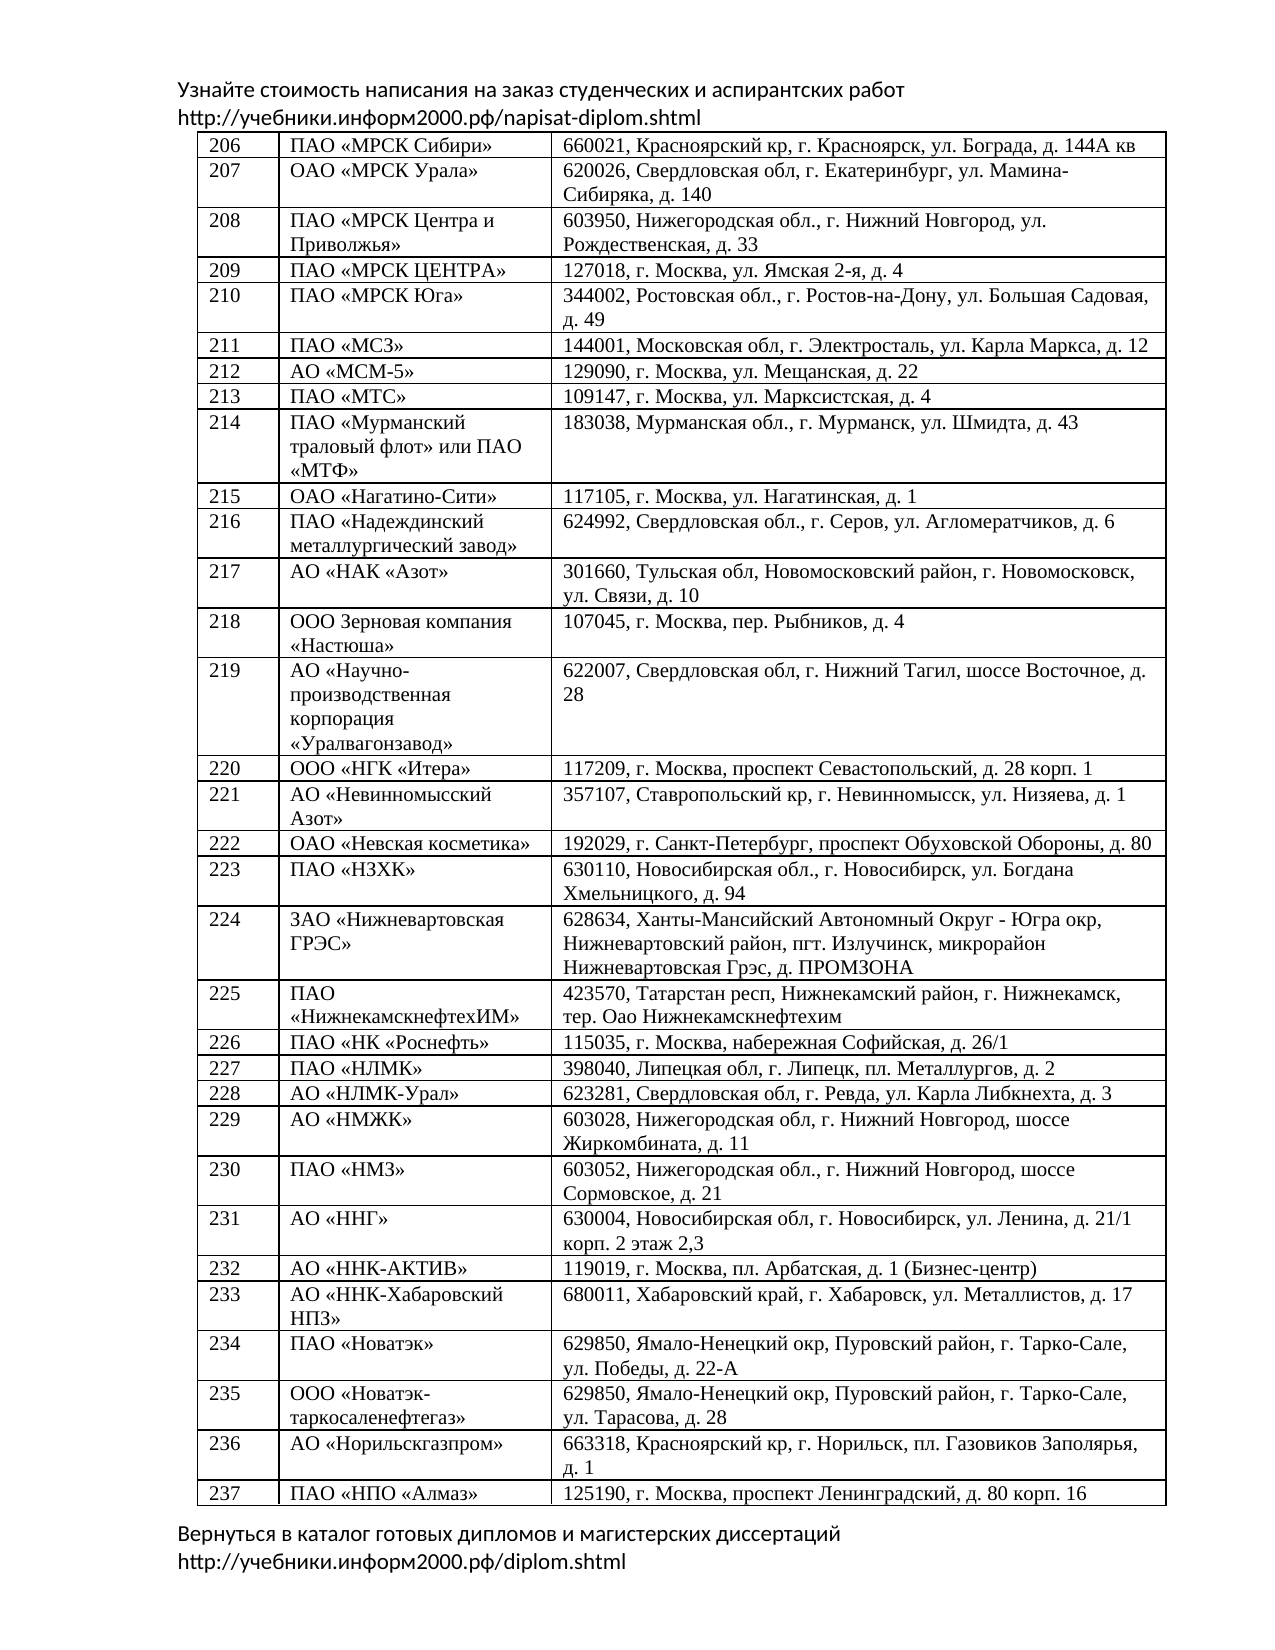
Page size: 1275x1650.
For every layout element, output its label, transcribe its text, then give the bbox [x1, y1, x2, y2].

table_cell АО «Невинномысский Азот» [280, 782, 551, 830]
table_cell ПАО «МРСК Центра и Приволжья» [280, 208, 551, 256]
table_cell ПАО «НЗХК» [280, 857, 551, 905]
table_cell АО «МСМ-5» [280, 359, 551, 383]
table_cell 107045, г. Москва, пер. Рыбников, д. 4 [552, 609, 1165, 657]
table_cell 301660, Тульская обл, Новомосковский район, г. Новомосковск, ул. Связи, д. 10 [552, 559, 1165, 607]
table_cell 208 [198, 208, 278, 256]
table_cell ООО «Новатэк-таркосаленефтегаз» [280, 1381, 551, 1429]
table_cell 628634, Ханты-Мансийский Автономный Округ - Югра окр, Нижневартовский район, пгт. Излучинск, микрорайон Нижневартовская Грэс, д. ПРОМЗОНА [552, 907, 1165, 979]
table_cell 603950, Нижегородская обл., г. Нижний Новгород, ул. Рождественская, д. 33 [552, 208, 1165, 256]
table_cell 237 [198, 1481, 278, 1504]
table_cell ПАО «Новатэк» [280, 1331, 551, 1379]
table_cell АО «Норильскгазпром» [280, 1431, 551, 1479]
table_cell 398040, Липецкая обл, г. Липецк, пл. Металлургов, д. 2 [552, 1056, 1165, 1080]
table_cell 115035, г. Москва, набережная Софийская, д. 26/1 [552, 1030, 1165, 1054]
table_cell 225 [198, 981, 278, 1028]
table_cell 236 [198, 1431, 278, 1479]
table_cell ЗАО «Нижневартовская ГРЭС» [280, 907, 551, 979]
table_cell 629850, Ямало-Ненецкий окр, Пуровский район, г. Тарко-Сале, ул. Победы, д. 22-А [552, 1331, 1165, 1379]
table_cell 213 [198, 384, 278, 408]
table_cell ПАО «НК «Роснефть» [280, 1030, 551, 1054]
table_cell 127018, г. Москва, ул. Ямская 2-я, д. 4 [552, 258, 1165, 282]
table_cell ПАО «НижнекамскнефтехИМ» [280, 981, 551, 1028]
table_cell 235 [198, 1381, 278, 1429]
table_cell 224 [198, 907, 278, 979]
table_cell ОАО «Невская косметика» [280, 831, 551, 855]
table_cell АО «ННК-Хабаровский НПЗ» [280, 1282, 551, 1330]
table_cell 192029, г. Санкт-Петербург, проспект Обуховской Обороны, д. 80 [552, 831, 1165, 855]
table_cell 630110, Новосибирская обл., г. Новосибирск, ул. Богдана Хмельницкого, д. 94 [552, 857, 1165, 905]
table_cell 230 [198, 1157, 278, 1205]
table_cell 629850, Ямало-Ненецкий окр, Пуровский район, г. Тарко-Сале, ул. Тарасова, д. 28 [552, 1381, 1165, 1429]
table_cell ПАО «МСЗ» [280, 333, 551, 357]
table_cell 234 [198, 1331, 278, 1379]
table_cell ООО «НГК «Итера» [280, 756, 551, 780]
table_cell 125190, г. Москва, проспект Ленинградский, д. 80 корп. 16 [552, 1481, 1165, 1504]
table_cell АО «ННК-АКТИВ» [280, 1256, 551, 1280]
table_cell 357107, Ставропольский кр, г. Невинномысск, ул. Низяева, д. 1 [552, 782, 1165, 830]
table_cell 663318, Красноярский кр, г. Норильск, пл. Газовиков Заполярья, д. 1 [552, 1431, 1165, 1479]
table_cell 344002, Ростовская обл., г. Ростов-на-Дону, ул. Большая Садовая, д. 49 [552, 283, 1165, 331]
table_cell 660021, Красноярский кр, г. Красноярск, ул. Бограда, д. 144А кв [552, 133, 1165, 157]
table_cell 624992, Свердловская обл., г. Серов, ул. Агломератчиков, д. 6 [552, 509, 1165, 557]
table_cell АО «НЛМК-Урал» [280, 1081, 551, 1105]
table_cell ООО Зерновая компания «Настюша» [280, 609, 551, 657]
table_cell ПАО «НПО «Алмаз» [280, 1481, 551, 1504]
table_cell 219 [198, 658, 278, 754]
table_cell ПАО «МРСК Юга» [280, 283, 551, 331]
table_cell 212 [198, 359, 278, 383]
table_cell 117105, г. Москва, ул. Нагатинская, д. 1 [552, 484, 1165, 508]
table_cell ОАО «Нагатино-Сити» [280, 484, 551, 508]
table_cell АО «НАК «Азот» [280, 559, 551, 607]
table_cell 214 [198, 410, 278, 482]
table_cell 226 [198, 1030, 278, 1054]
table_cell ПАО «МРСК ЦЕНТРА» [280, 258, 551, 282]
table_cell 603028, Нижегородская обл, г. Нижний Новгород, шоссе Жиркомбината, д. 11 [552, 1107, 1165, 1155]
table_cell ПАО «НЛМК» [280, 1056, 551, 1080]
table_cell 231 [198, 1206, 278, 1254]
table_cell 207 [198, 158, 278, 206]
table_cell ПАО «МТС» [280, 384, 551, 408]
table_cell 222 [198, 831, 278, 855]
table_cell 221 [198, 782, 278, 830]
table_cell 109147, г. Москва, ул. Марксистская, д. 4 [552, 384, 1165, 408]
table_cell 218 [198, 609, 278, 657]
table_cell 216 [198, 509, 278, 557]
table_cell 680011, Хабаровский край, г. Хабаровск, ул. Металлистов, д. 17 [552, 1282, 1165, 1330]
table_cell 210 [198, 283, 278, 331]
table_cell 117209, г. Москва, проспект Севастопольский, д. 28 корп. 1 [552, 756, 1165, 780]
table_cell ПАО «МРСК Сибири» [280, 133, 551, 157]
table_cell АО «Научно-производственная корпорация «Уралвагонзавод» [280, 658, 551, 754]
table_cell ОАО «МРСК Урала» [280, 158, 551, 206]
table_cell 209 [198, 258, 278, 282]
table_cell 223 [198, 857, 278, 905]
table_cell 183038, Мурманская обл., г. Мурманск, ул. Шмидта, д. 43 [552, 410, 1165, 482]
table_cell 623281, Свердловская обл, г. Ревда, ул. Карла Либкнехта, д. 3 [552, 1081, 1165, 1105]
table_cell АО «НМЖК» [280, 1107, 551, 1155]
table_cell 129090, г. Москва, ул. Мещанская, д. 22 [552, 359, 1165, 383]
table_cell 232 [198, 1256, 278, 1280]
table_cell 206 [198, 133, 278, 157]
table_cell 215 [198, 484, 278, 508]
table_cell 630004, Новосибирская обл, г. Новосибирск, ул. Ленина, д. 21/1 корп. 2 этаж 2,3 [552, 1206, 1165, 1254]
table_cell 211 [198, 333, 278, 357]
table_cell ПАО «НМЗ» [280, 1157, 551, 1205]
table_cell ПАО «Надеждинский металлургический завод» [280, 509, 551, 557]
table_cell 620026, Свердловская обл, г. Екатеринбург, ул. Мамина-Сибиряка, д. 140 [552, 158, 1165, 206]
table_cell 229 [198, 1107, 278, 1155]
table_cell АО «ННГ» [280, 1206, 551, 1254]
table_cell 228 [198, 1081, 278, 1105]
table_cell 233 [198, 1282, 278, 1330]
table_cell 227 [198, 1056, 278, 1080]
table_cell 144001, Московская обл, г. Электросталь, ул. Карла Маркса, д. 12 [552, 333, 1165, 357]
table_cell 119019, г. Москва, пл. Арбатская, д. 1 (Бизнес-центр) [552, 1256, 1165, 1280]
table_cell 622007, Свердловская обл, г. Нижний Тагил, шоссе Восточное, д. 28 [552, 658, 1165, 754]
table_cell 603052, Нижегородская обл., г. Нижний Новгород, шоссе Сормовское, д. 21 [552, 1157, 1165, 1205]
table_cell 217 [198, 559, 278, 607]
table_cell ПАО «Мурманский траловый флот» или ПАО «МТФ» [280, 410, 551, 482]
table_cell 423570, Татарстан респ, Нижнекамский район, г. Нижнекамск, тер. Оао Нижнекамскнефтехим [552, 981, 1165, 1028]
table_cell 220 [198, 756, 278, 780]
